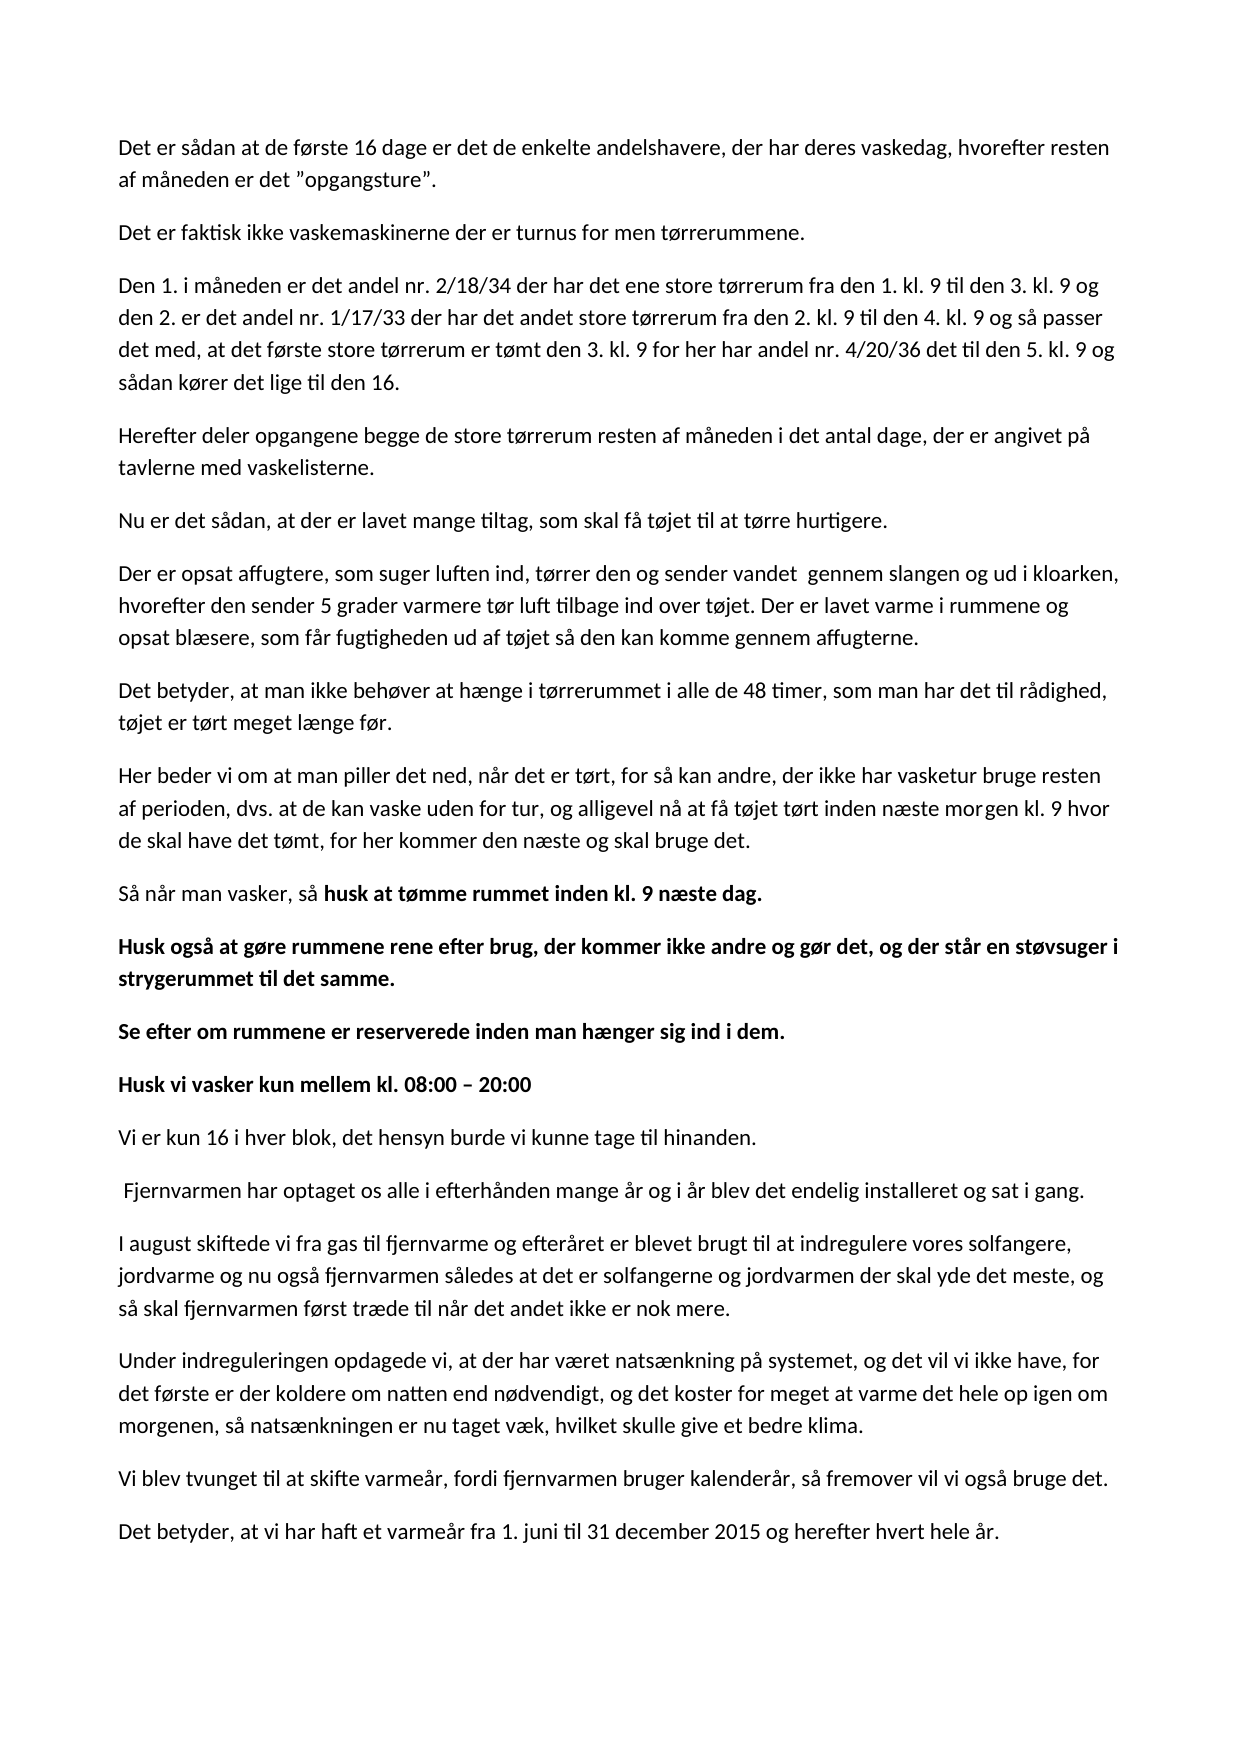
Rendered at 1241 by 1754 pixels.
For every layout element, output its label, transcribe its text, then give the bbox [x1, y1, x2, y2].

text Husk også at gøre rummene rene efter brug, der kommer ikke andre og gør det, og der står en støvsuger i strygerummet til det samme. [118, 932, 1122, 992]
text Det betyder, at vi har haft et varmeår fra 1. juni til 31 december 2015 og herefter hvert hele år. [118, 1517, 1122, 1545]
text Se efter om rummene er reserverede inden man hænger sig ind i dem. [118, 1017, 1122, 1045]
text Det er sådan at de første 16 dage er det de enkelte andelshavere, der har deres vaskedag, hvorefter resten af måneden er det ”opgangsture”. [118, 133, 1122, 193]
text Under indreguleringen opdagede vi, at der har været natsænkning på systemet, og det vil vi ikke have, for det første er der koldere om natten end nødvendigt, og det koster for meget at varme det hele op igen om morgenen, så natsænkningen er nu taget væk, hvilket skulle give et bedre klima. [118, 1347, 1122, 1439]
text Det betyder, at man ikke behøver at hænge i tørrerummet i alle de 48 timer, som man har det til rådighed, tøjet er tørt meget længe før. [118, 676, 1122, 737]
text Nu er det sådan, at der er lavet mange tiltag, som skal få tøjet til at tørre hurtigere. [118, 506, 1122, 534]
text Det er faktisk ikke vaskemaskinerne der er turnus for men tørrerummene. [118, 218, 1122, 246]
text Den 1. i måneden er det andel nr. 2/18/34 der har det ene store tørrerum fra den 1. kl. 9 til den 3. kl. 9 og den 2. er det andel nr. 1/17/33 der har det andet store tørrerum fra den 2. kl. 9 til den 4. kl. 9 og så passer det med, at det første store tørrerum er tømt den 3. kl. 9 for her har andel nr. 4/20/36 det til den 5. kl. 9 og sådan kører det lige til den 16. [118, 271, 1122, 396]
text Så når man vasker, så husk at tømme rummet inden kl. 9 næste dag. [118, 879, 1122, 907]
text Vi er kun 16 i hver blok, det hensyn burde vi kunne tage til hinanden. [118, 1123, 1122, 1151]
text Husk vi vasker kun mellem kl. 08:00 – 20:00 [118, 1070, 1122, 1098]
text Her beder vi om at man piller det ned, når det er tørt, for så kan andre, der ikke har vasketur bruge resten af perioden, dvs. at de kan vaske uden for tur, og alligevel nå at få tøjet tørt inden næste morgen kl. 9 hvor de skal have det tømt, for her kommer den næste og skal bruge det. [118, 762, 1122, 854]
text Herefter deler opgangene begge de store tørrerum resten af måneden i det antal dage, der er angivet på tavlerne med vaskelisterne. [118, 421, 1122, 481]
text Vi blev tvunget til at skifte varmeår, fordi fjernvarmen bruger kalenderår, så fremover vil vi også bruge det. [118, 1464, 1122, 1492]
text I august skiftede vi fra gas til fjernvarme og efteråret er blevet brugt til at indregulere vores solfangere, jordvarme og nu også fjernvarmen således at det er solfangerne og jordvarmen der skal yde det meste, og så skal fjernvarmen først træde til når det andet ikke er nok mere. [118, 1229, 1122, 1322]
text Fjernvarmen har optaget os alle i efterhånden mange år og i år blev det endelig installeret og sat i gang. [118, 1176, 1122, 1204]
text Der er opsat affugtere, som suger luften ind, tørrer den og sender vandet gennem slangen og ud i kloarken, hvorefter den sender 5 grader varmere tør luft tilbage ind over tøjet. Der er lavet varme i rummene og opsat blæsere, som får fugtigheden ud af tøjet så den kan komme gennem affugterne. [118, 559, 1122, 651]
